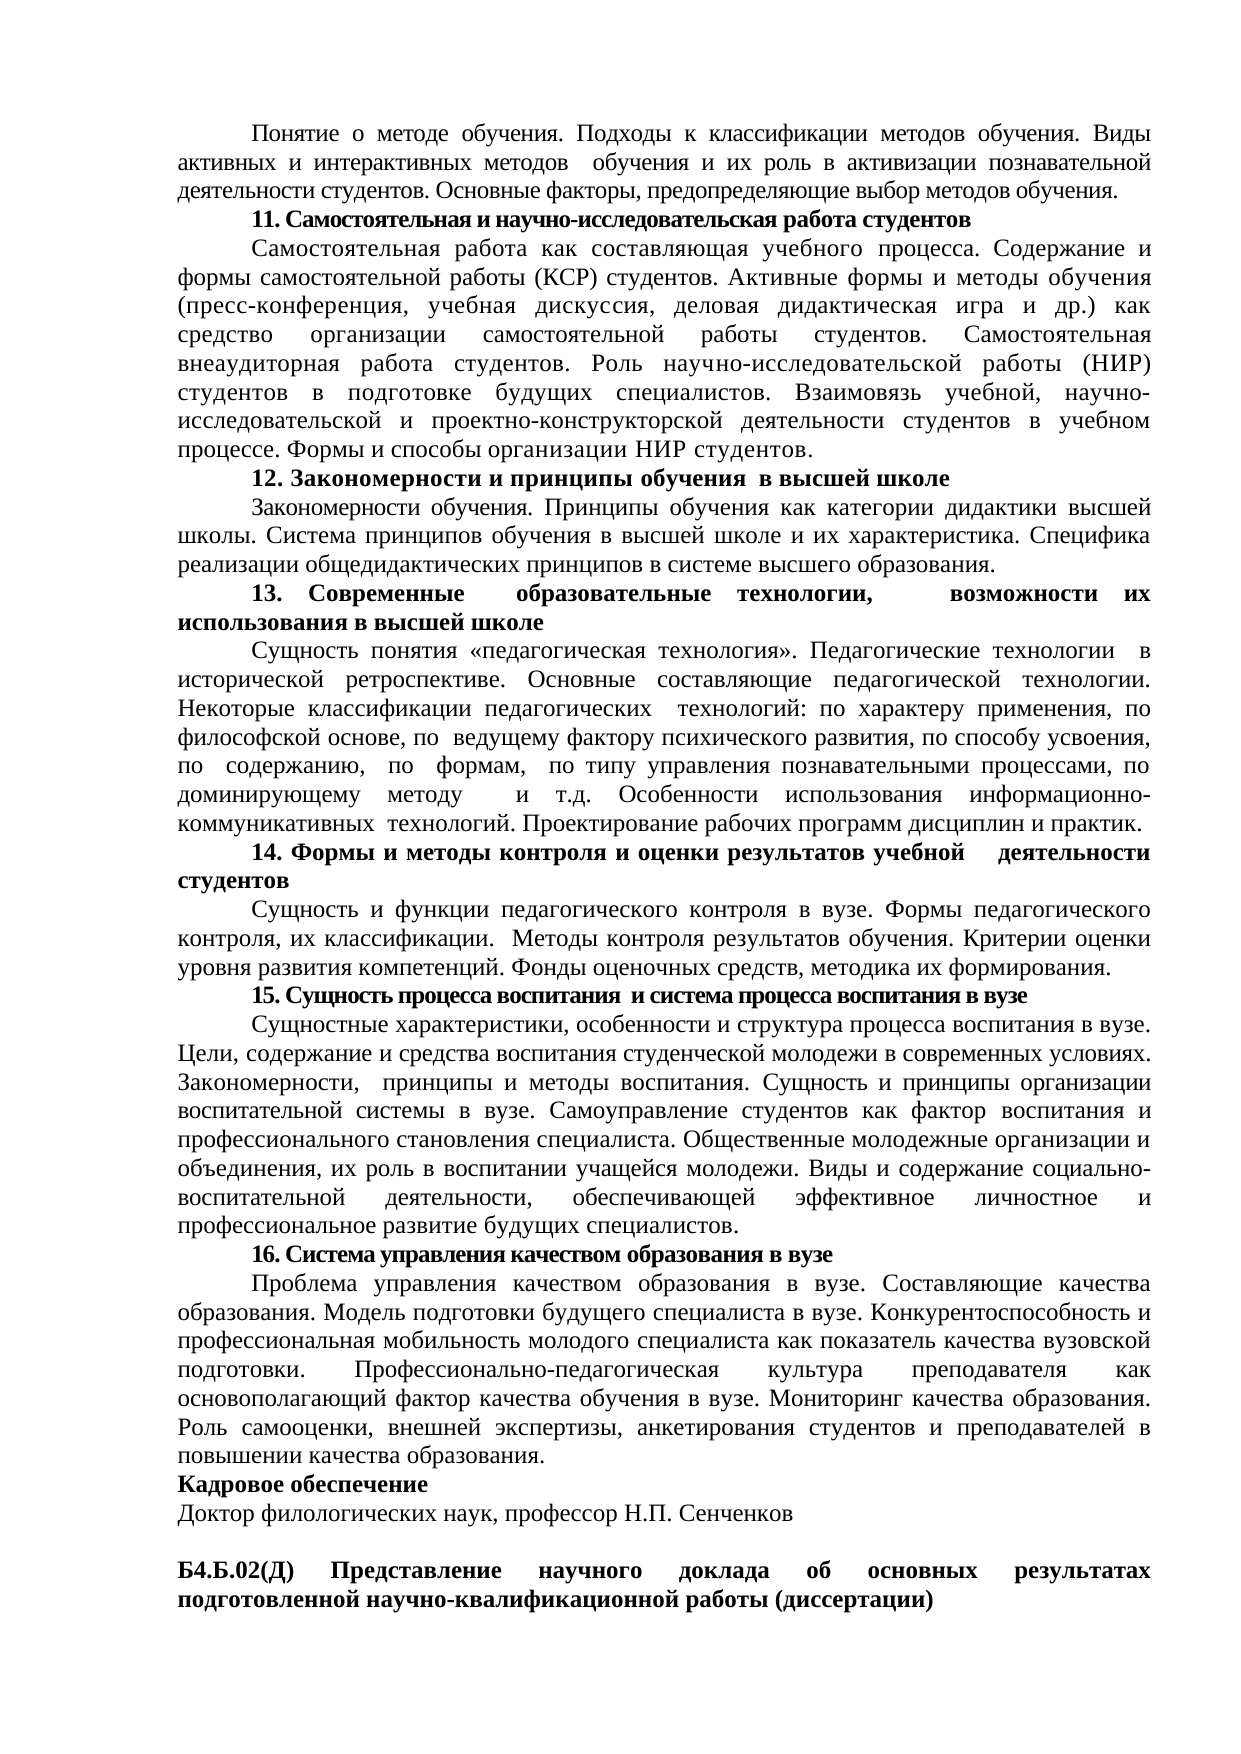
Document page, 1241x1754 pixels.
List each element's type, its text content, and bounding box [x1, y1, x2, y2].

text Сущность понятия «педагогическая технология». Педагогические технологии в исторической ретроспективе. Основные составляющие педагогической технологии. Некоторые классификации педагогических технологий: по характеру применения, по философской основе, по ведущему фактору психического развития, по способу усвоения, по содержанию, по формам, по типу управления познавательными процессами, по доминирующему методу и т.д. Особенности использования информационно-коммуникативных технологий. Проектирование рабочих программ дисциплин и практик. [177, 636, 1152, 837]
text 16. Система управления качеством образования в вузе [177, 1239, 1152, 1268]
text 13. Современные образовательные технологии, возможности их использования в высшей школе [177, 578, 1152, 636]
text Проблема управления качеством образования в вузе. Составляющие качества образования. Модель подготовки будущего специалиста в вузе. Конкурентоспособность и профессиональная мобильность молодого специалиста как показатель качества вузовской подготовки. Профессионально-педагогическая культура преподавателя как основополагающий фактор качества обучения в вузе. Мониторинг качества образования. Роль самооценки, внешней экспертизы, анкетирования студентов и преподавателей в повышении качества образования. [177, 1268, 1152, 1469]
text Доктор филологических наук, профессор Н.П. Сенченков [177, 1498, 1152, 1527]
text 12. Закономерности и принципы обучения в высшей школе [177, 463, 1152, 492]
text 11. Самостоятельная и научно-исследовательская работа студентов [177, 204, 1152, 233]
text Кадровое обеспечение [177, 1469, 1152, 1498]
text Сущность и функции педагогического контроля в вузе. Формы педагогического контроля, их классификации. Методы контроля результатов обучения. Критерии оценки уровня развития компетенций. Фонды оценочных средств, методика их формирования. [177, 894, 1152, 981]
text 14. Формы и методы контроля и оценки результатов учебной деятельности студентов [177, 837, 1152, 894]
text Сущностные характеристики, особенности и структура процесса воспитания в вузе. Цели, содержание и средства воспитания студенческой молодежи в современных условиях. Закономерности, принципы и методы воспитания. Сущность и принципы организации воспитательной системы в вузе. Самоуправление студентов как фактор воспитания и профессионального становления специалиста. Общественные молодежные организации и объединения, их роль в воспитании учащейся молодежи. Виды и содержание социально-воспитательной деятельности, обеспечивающей эффективное личностное и профессиональное развитие будущих специалистов. [177, 1009, 1152, 1239]
text 15. Сущность процесса воспитания и система процесса воспитания в вузе [177, 981, 1152, 1009]
text Закономерности обучения. Принципы обучения как категории дидактики высшей школы. Система принципов обучения в высшей школе и их характеристика. Специфика реализации общедидактических принципов в системе высшего образования. [177, 492, 1152, 578]
text Самостоятельная работа как составляющая учебного процесса. Содержание и формы самостоятельной работы (КСР) студентов. Активные формы и методы обучения (пресс-конференция, учебная дискуссия, деловая дидактическая игра и др.) как средство организации самостоятельной работы студентов. Самостоятельная внеаудиторная работа студентов. Роль научно-исследовательской работы (НИР) студентов в подготовке будущих специалистов. Взаимовязь учебной, научно-исследовательской и проектно-конструкторской деятельности студентов в учебном процессе. Формы и способы организации НИР студентов. [177, 233, 1152, 463]
text Понятие о методе обучения. Подходы к классификации методов обучения. Виды активных и интерактивных методов обучения и их роль в активизации познавательной деятельности студентов. Основные факторы, предопределяющие выбор методов обучения. [177, 118, 1152, 204]
text Б4.Б.02(Д) Представление научного доклада об основных результатах подготовленной научно-квалификационной работы (диссертации) [177, 1556, 1152, 1613]
